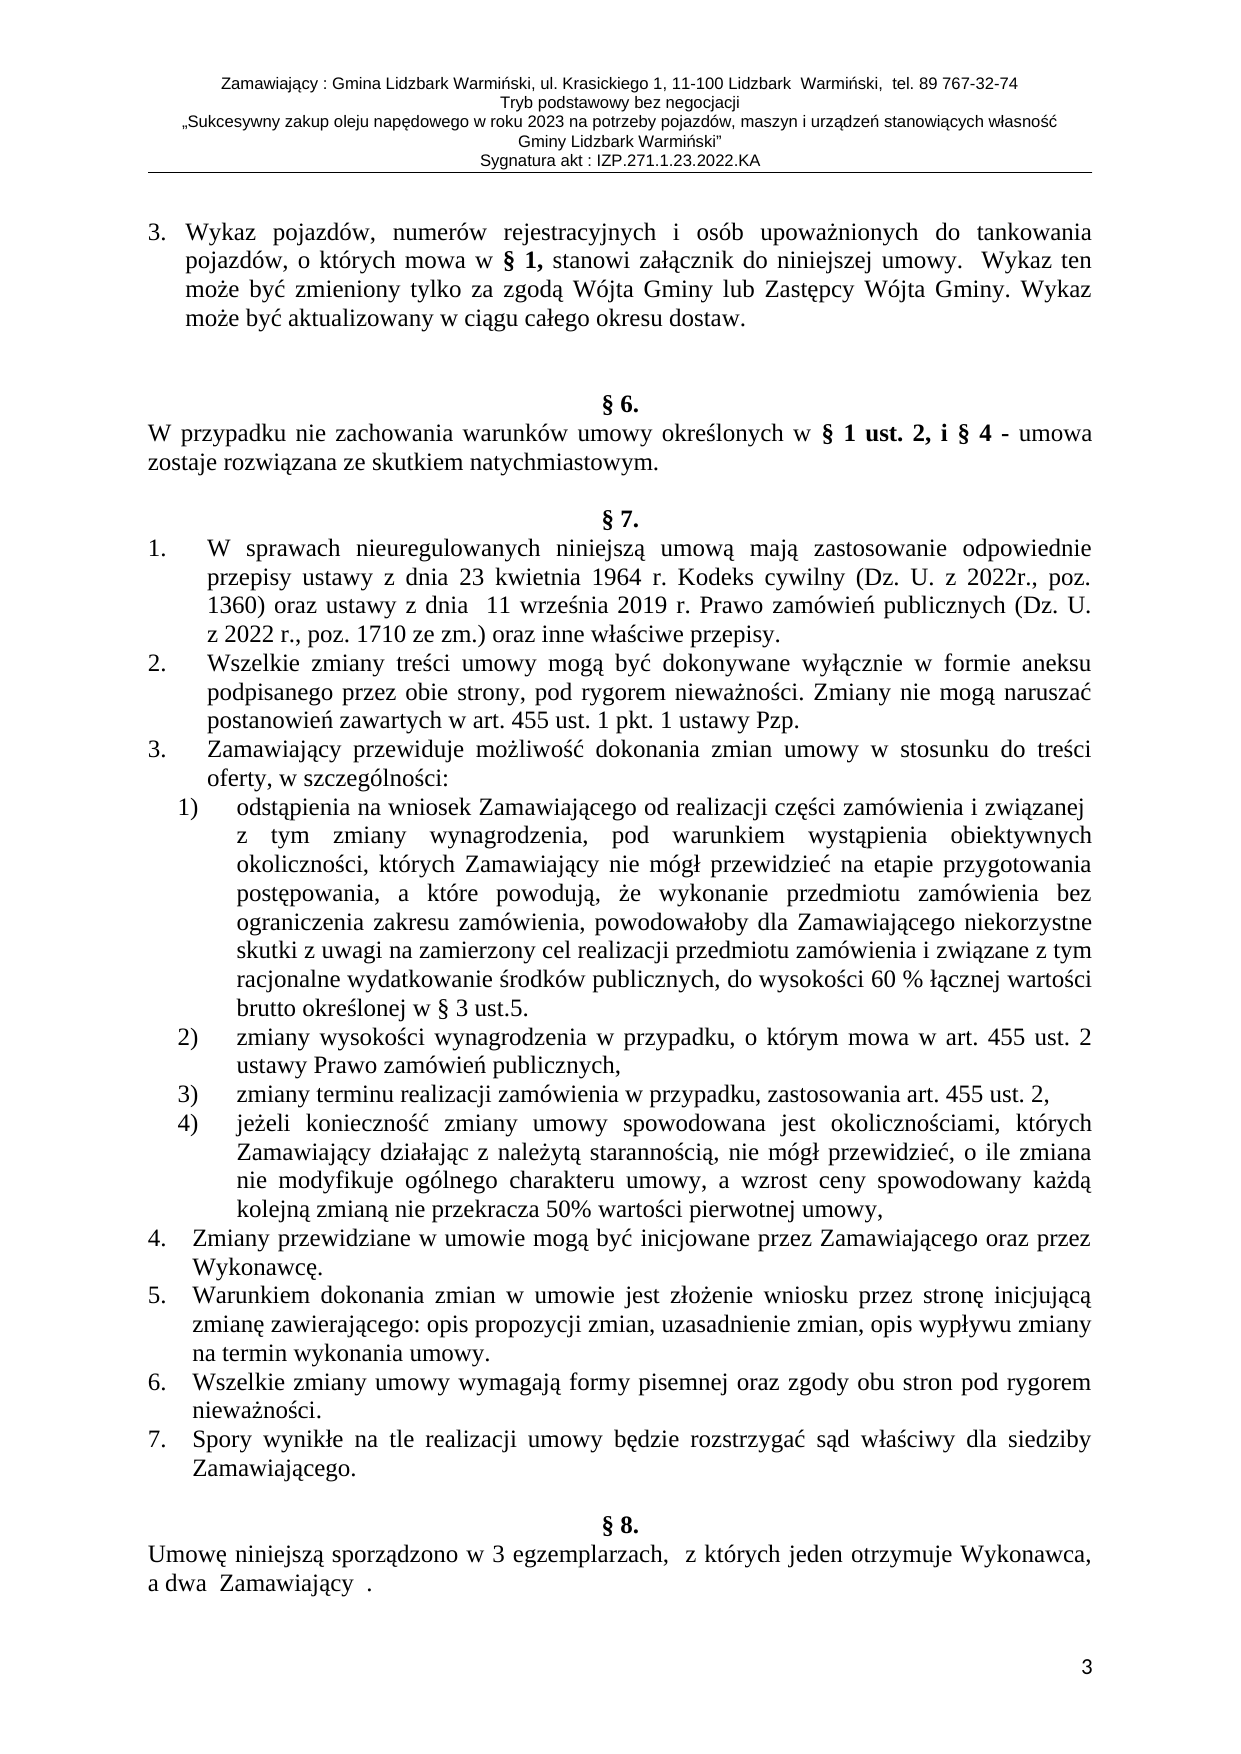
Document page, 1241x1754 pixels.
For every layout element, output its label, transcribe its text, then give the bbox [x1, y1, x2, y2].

list zmiany wysokości wynagrodzenia w przypadku, o którym mowa w art. 455 ust. 2 ustawy Prawo zamówień publicznych, [177, 1022, 1092, 1079]
list Warunkiem dokonania zmian w umowie jest złożenie wniosku przez stronę inicjującą zmianę zawierającego: opis propozycji zmian, uzasadnienie zmian, opis wypływu zmiany na termin wykonania umowy. [148, 1280, 1092, 1367]
list Spory wynikłe na tle realizacji umowy będzie rozstrzygać sąd właściwy dla siedziby Zamawiającego. [148, 1424, 1092, 1482]
list jeżeli konieczność zmiany umowy spowodowana jest okolicznościami, których Zamawiający działając z należytą starannością, nie mógł przewidzieć, o ile zmiana nie modyfikuje ogólnego charakteru umowy, a wzrost ceny spowodowany każdą kolejną zmianą nie przekracza 50% wartości pierwotnej umowy, [177, 1108, 1092, 1223]
list zmiany terminu realizacji zamówienia w przypadku, zastosowania art. 455 ust. 2, [177, 1079, 1092, 1108]
text 7. [148, 504, 1092, 533]
text 8. [148, 1510, 1092, 1539]
list Zamawiający przewiduje możliwość dokonania zmian umowy w stosunku do treści oferty, w szczególności: [148, 734, 1092, 792]
list Zmiany przewidziane w umowie mogą być inicjowane przez Zamawiającego oraz przez Wykonawcę. [148, 1223, 1092, 1280]
list W sprawach nieuregulowanych niniejszą umową mają zastosowanie odpowiednie przepisy ustawy z dnia 23 kwietnia 1964 r. Kodeks cywilny (Dz. U. z 2022r., poz. 1360) oraz ustawy z dnia 11 września 2019 r. Prawo zamówień publicznych (Dz. U. z 2022 r., poz. 1710 ze zm.) oraz inne właściwe przepisy. [148, 533, 1092, 648]
list Wszelkie zmiany treści umowy mogą być dokonywane wyłącznie w formie aneksu podpisanego przez obie strony, pod rygorem nieważności. Zmiany nie mogą naruszać postanowień zawartych w art. 455 ust. 1 pkt. 1 ustawy Pzp. [148, 648, 1092, 734]
text Umowę niniejszą sporządzono w 3 egzemplarzach, z których jeden otrzymuje Wykonawca, a dwa Zamawiający . [148, 1539, 1092, 1597]
text W przypadku nie zachowania warunków umowy określonych w 1 ust. 2, i 4 - umowa zostaje rozwiązana ze skutkiem natychmiastowym. [148, 418, 1092, 475]
list Wszelkie zmiany umowy wymagają formy pisemnej oraz zgody obu stron pod rygorem nieważności. [148, 1367, 1092, 1424]
text 6. [148, 389, 1092, 418]
list Wykaz pojazdów, numerów rejestracyjnych i osób upoważnionych do tankowania pojazdów, o których mowa w 1, stanowi załącznik do niniejszej umowy. Wykaz ten może być zmieniony tylko za zgodą Wójta Gminy lub Zastępcy Wójta Gminy. Wykaz może być aktualizowany w ciągu całego okresu dostaw. [148, 217, 1092, 332]
list odstąpienia na wniosek Zamawiającego od realizacji części zamówienia i związanej z tym zmiany wynagrodzenia, pod warunkiem wystąpienia obiektywnych okoliczności, których Zamawiający nie mógł przewidzieć na etapie przygotowania postępowania, a które powodują, że wykonanie przedmiotu zamówienia bez ograniczenia zakresu zamówienia, powodowałoby dla Zamawiającego niekorzystne skutki z uwagi na zamierzony cel realizacji przedmiotu zamówienia i związane z tym racjonalne wydatkowanie środków publicznych, do wysokości 60 % łącznej wartości brutto określonej w § 3 ust.5. [177, 792, 1092, 1022]
